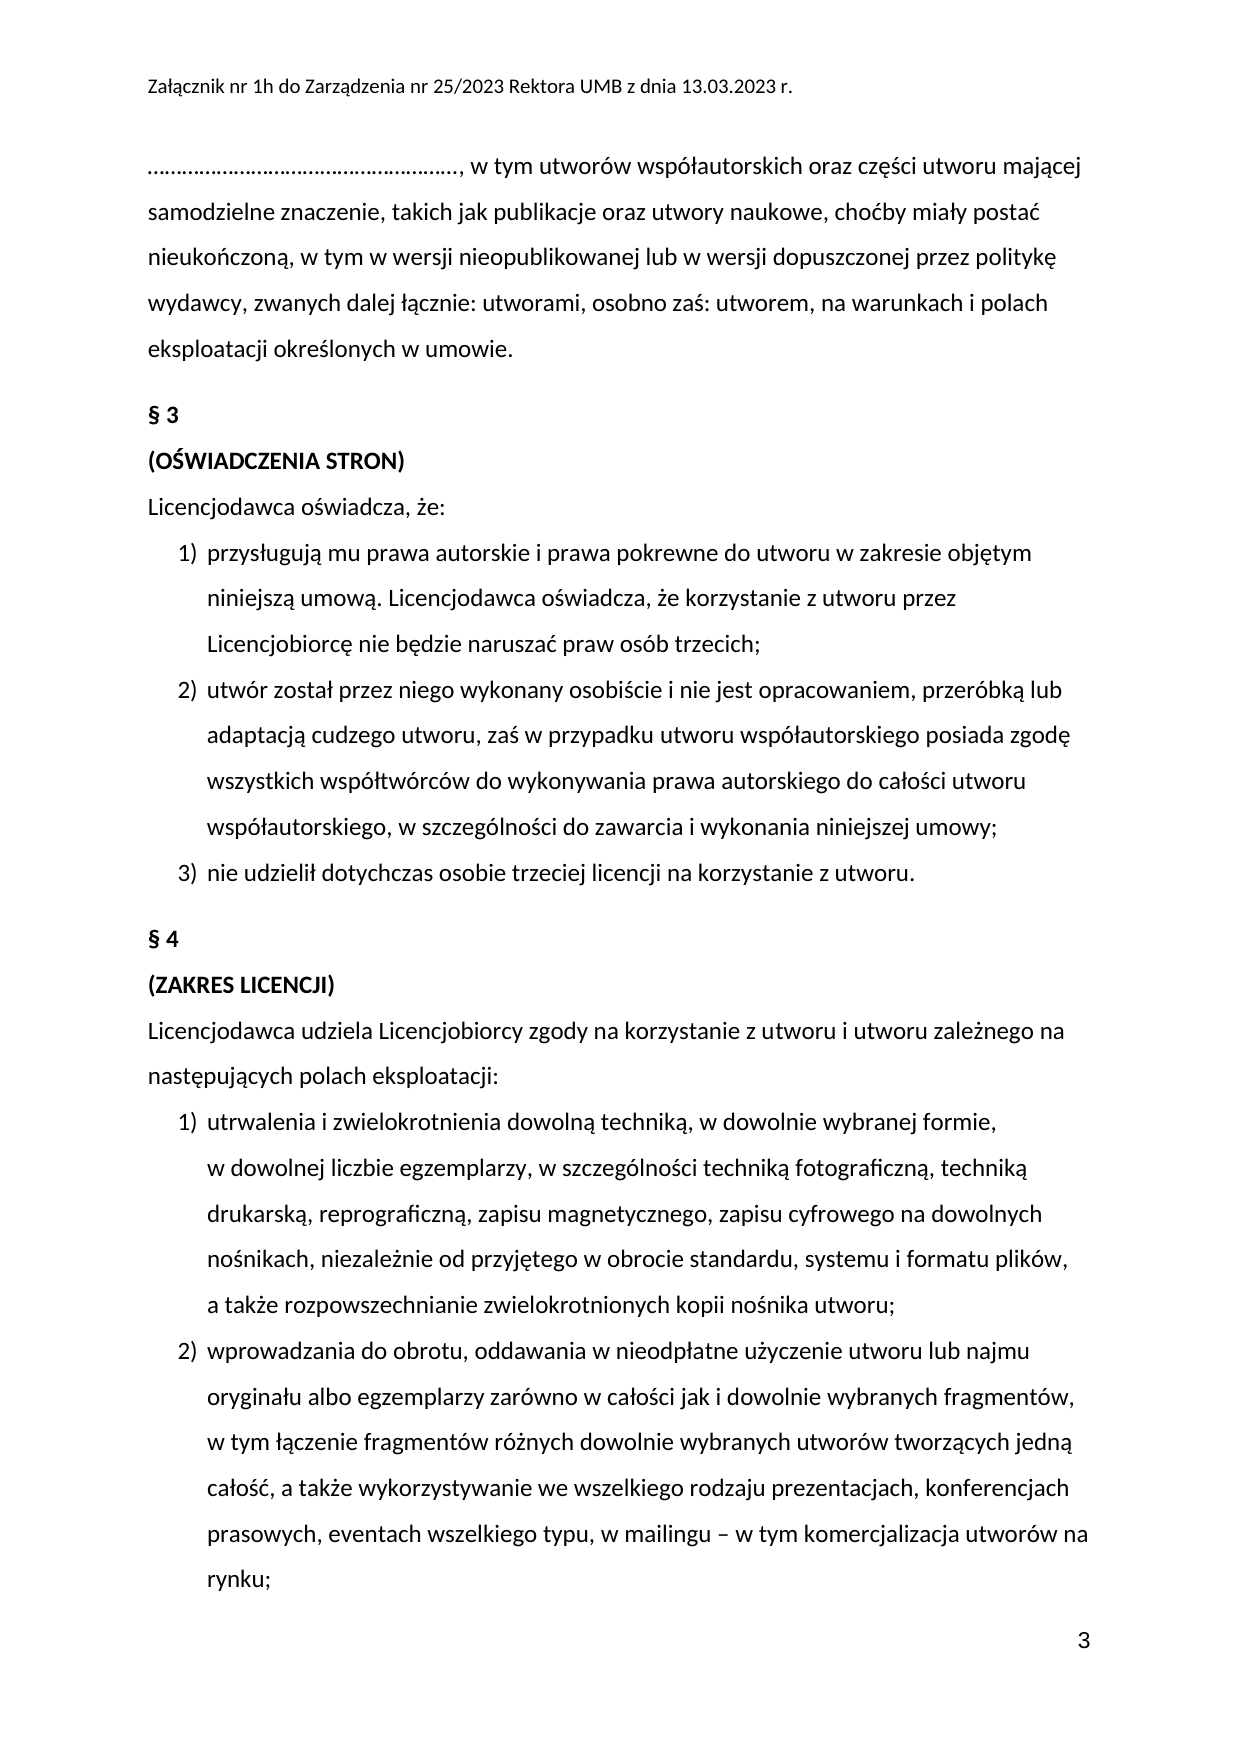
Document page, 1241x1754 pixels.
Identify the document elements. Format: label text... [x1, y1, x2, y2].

subtitle (OŚWIADCZENIA STRON) [148, 445, 1090, 476]
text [148, 150, 1090, 363]
list utwór został przez niego wykonany osobiście i nie jest opracowaniem, przeróbką lub adaptacją cudzego utworu, zaś w przypadku utworu współautorskiego posiada zgodę wszystkich współtwórców do wykonywania prawa autorskiego do całości utworu współautorskiego, w szczególności do zawarcia i wykonania niniejszej umowy; [177, 674, 1090, 842]
subtitle § 3 [148, 399, 1090, 430]
text Licencjodawca oświadcza, że: [148, 491, 1090, 521]
list wprowadzania do obrotu, oddawania w nieodpłatne użyczenie utworu lub najmu oryginału albo egzemplarzy zarówno w całości jak i dowolnie wybranych fragmentów, w tym łączenie fragmentów różnych dowolnie wybranych utworów tworzących jedną całość, a także wykorzystywanie we wszelkiego rodzaju prezentacjach, konferencjach prasowych, eventach wszelkiego typu, w mailingu – w tym komercjalizacja utworów na rynku; [177, 1335, 1090, 1594]
list utrwalenia i zwielokrotnienia dowolną techniką, w dowolnie wybranej formie, w dowolnej liczbie egzemplarzy, w szczególności techniką fotograficzną, techniką drukarską, reprograficzną, zapisu magnetycznego, zapisu cyfrowego na dowolnych nośnikach, niezależnie od przyjętego w obrocie standardu, systemu i formatu plików, a także rozpowszechnianie zwielokrotnionych kopii nośnika utworu; [177, 1106, 1090, 1320]
list nie udzielił dotychczas osobie trzeciej licencji na korzystanie z utworu. [177, 857, 1090, 887]
list przysługują mu prawa autorskie i prawa pokrewne do utworu w zakresie objętym niniejszą umową. Licencjodawca oświadcza, że korzystanie z utworu przez Licencjobiorcę nie będzie naruszać praw osób trzecich; [177, 537, 1090, 659]
subtitle § 4 [148, 923, 1090, 954]
text Licencjodawca udziela Licencjobiorcy zgody na korzystanie z utworu i utworu zależnego na następujących polach eksploatacji: [148, 1015, 1090, 1091]
subtitle (ZAKRES LICENCJI) [148, 969, 1090, 999]
